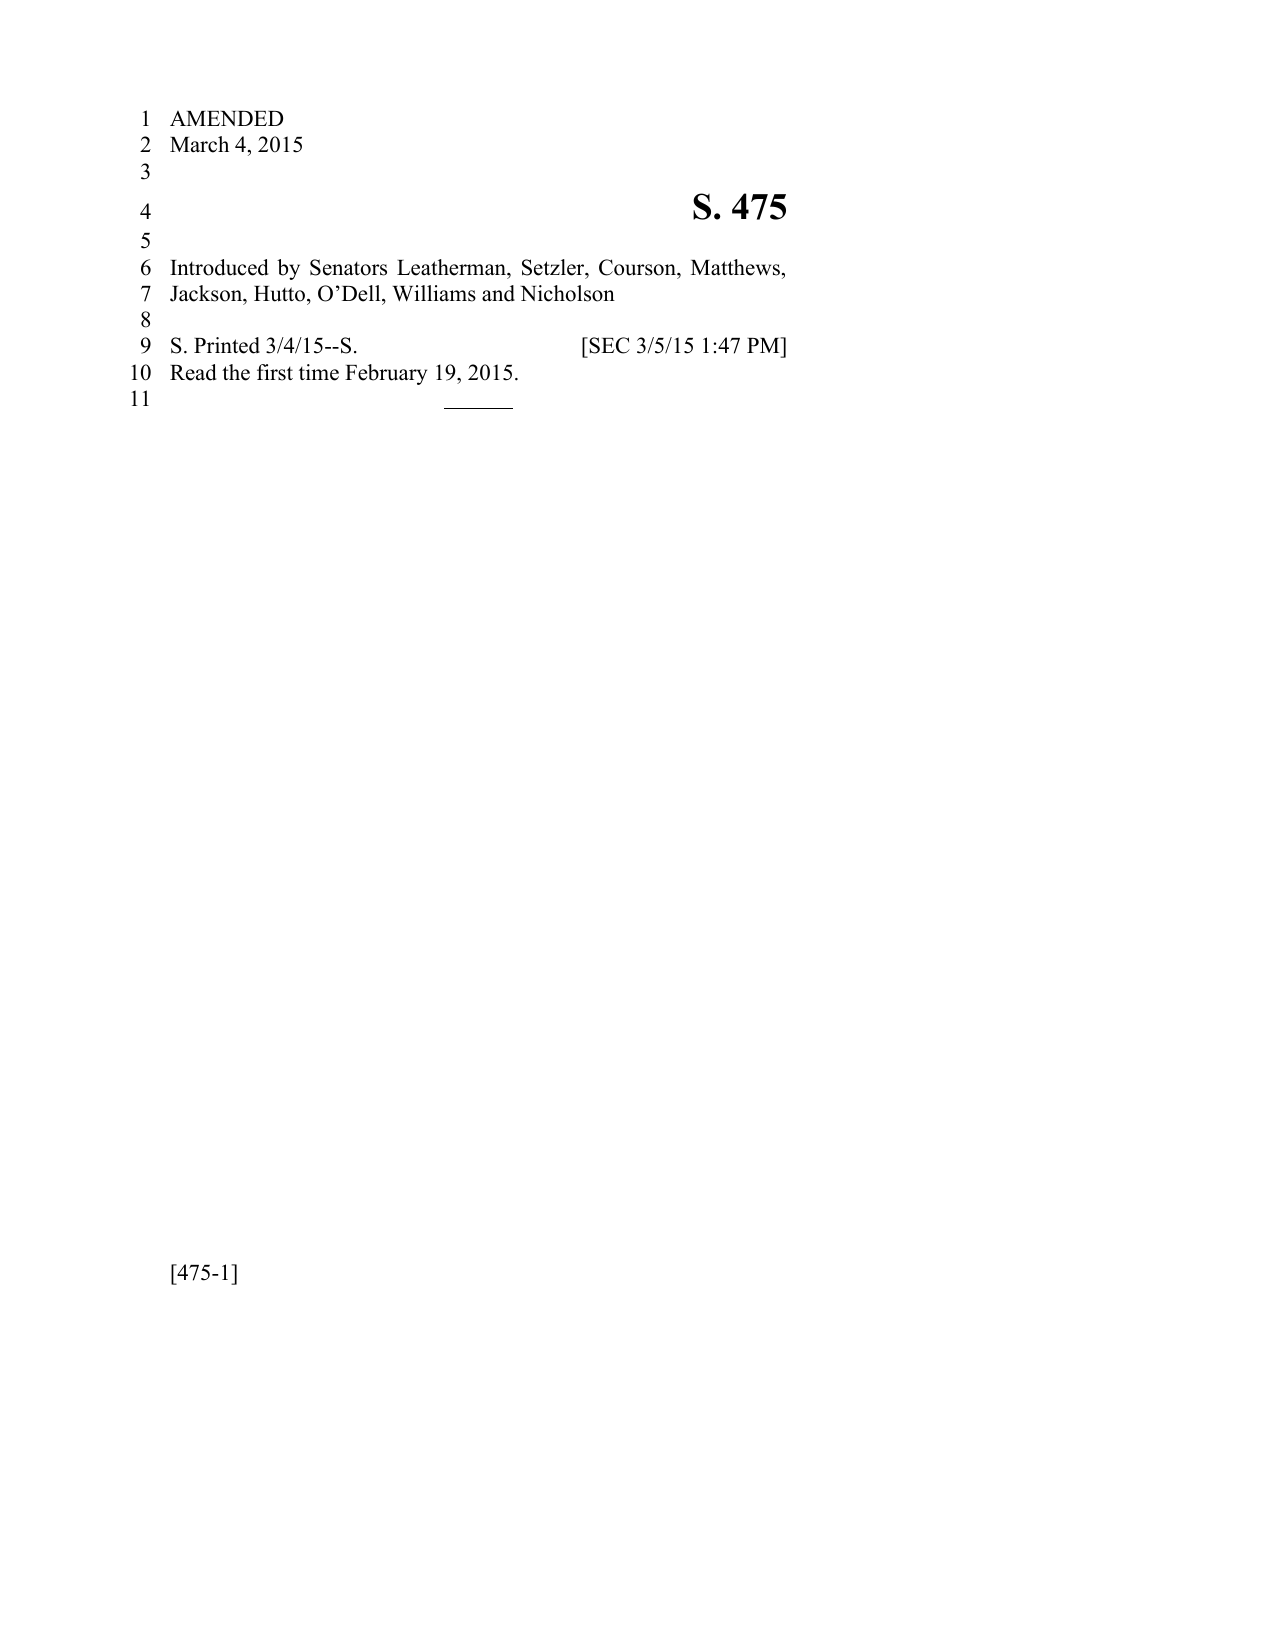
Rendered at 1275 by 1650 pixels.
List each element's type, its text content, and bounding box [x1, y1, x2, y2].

text S. Printed 3/4/15--S. [SEC 3/5/15 1:47 PM] [169, 333, 787, 359]
text S. 475 [169, 184, 787, 227]
text AMENDED [169, 105, 787, 131]
text Introduced by Senators Leatherman, Setzler, Courson, Matthews, Jackson, Hutto, O’Dell, Williams and Nicholson [169, 253, 787, 306]
text Read the first time February 19, 2015. [169, 359, 787, 385]
text March 4, 2015 [169, 131, 787, 158]
